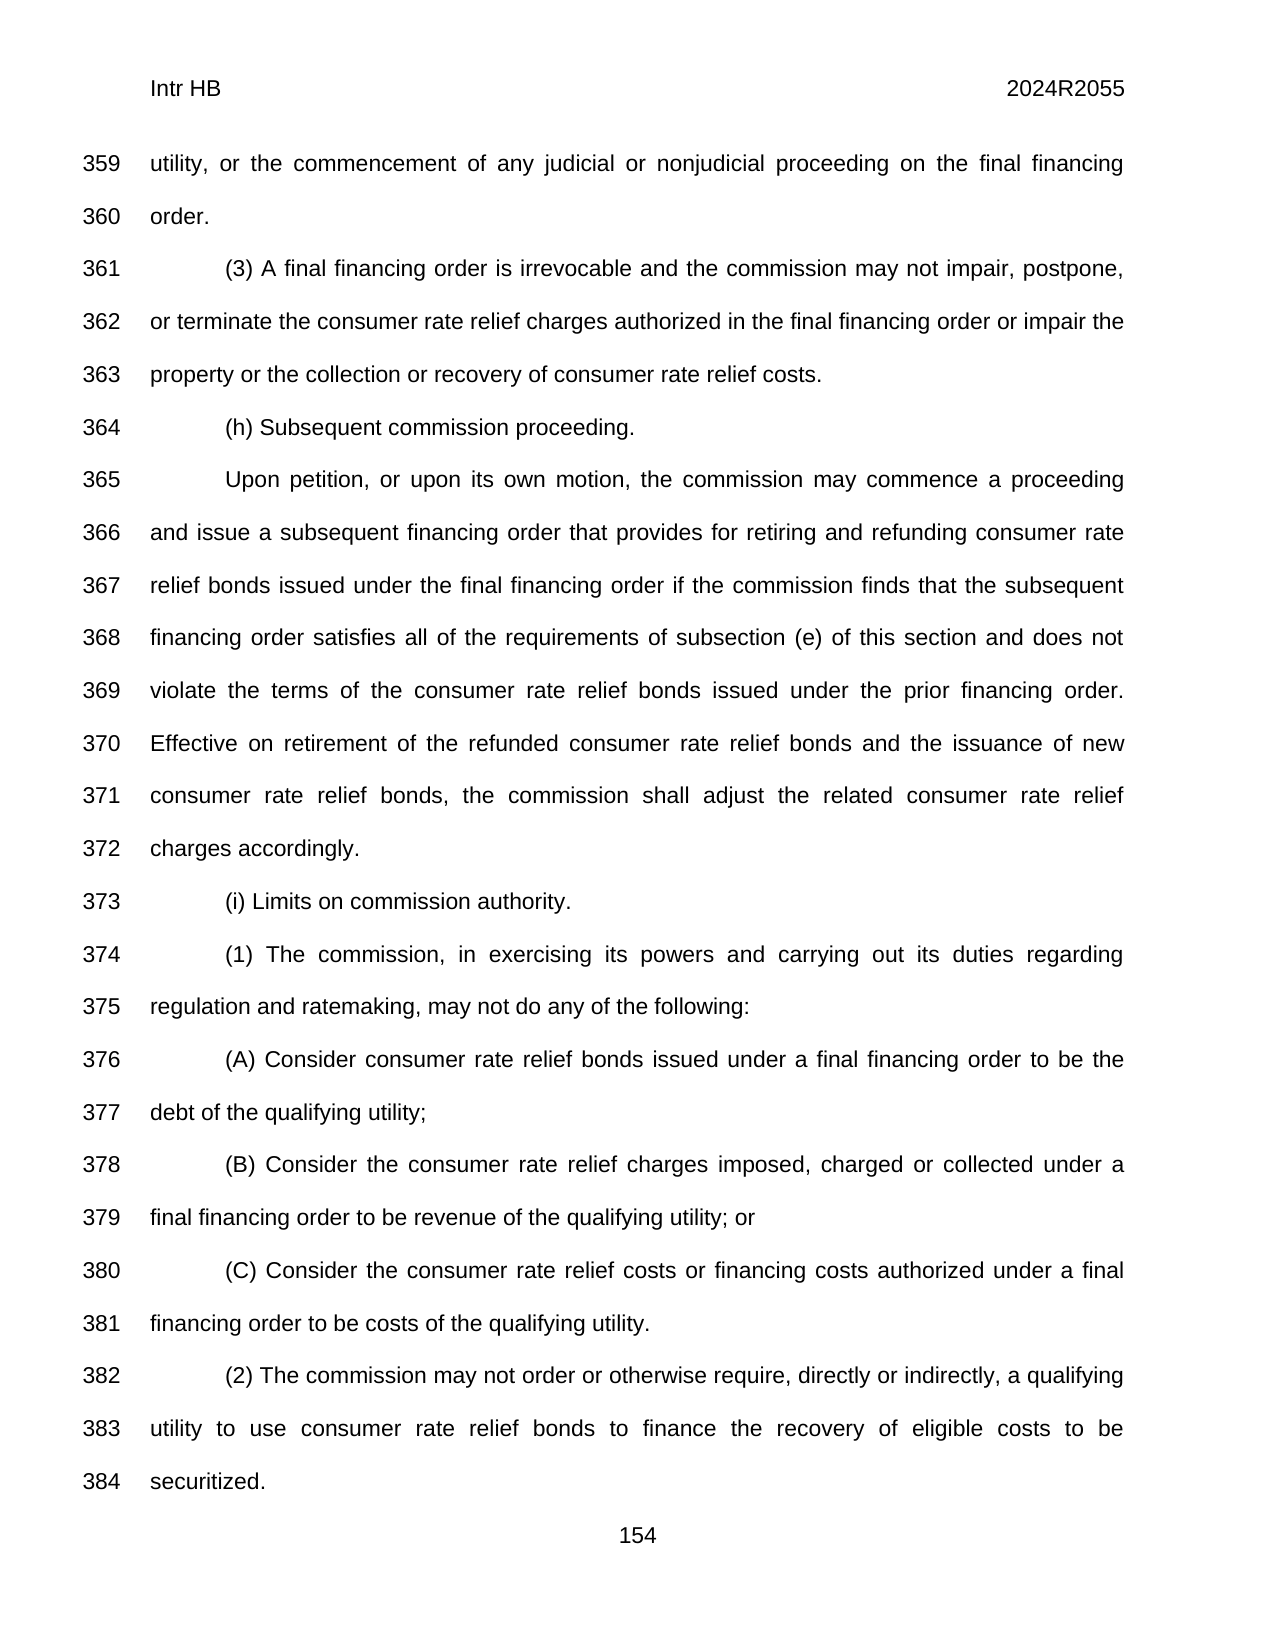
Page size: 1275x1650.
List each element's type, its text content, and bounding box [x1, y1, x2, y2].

text (3) A final financing order is irrevocable and the commission may not impair, postpone, or terminate the consumer rate relief charges authorized in the final financing order or impair the property or the collection or recovery of consumer rate relief costs. [150, 255, 1125, 387]
text (1) The commission, in exercising its powers and carrying out its duties regarding regulation and ratemaking, may not do any of the following: [150, 941, 1125, 1020]
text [150, 150, 1125, 229]
text (i) Limits on commission authority. [150, 888, 1125, 914]
text (2) The commission may not order or otherwise require, directly or indirectly, a qualifying utility to use consumer rate relief bonds to finance the recovery of eligible costs to be securitized. [150, 1362, 1125, 1494]
text (h) Subsequent commission proceeding. [150, 413, 1125, 440]
text (A) Consider consumer rate relief bonds issued under a final financing order to be the debt of the qualifying utility; [150, 1046, 1125, 1125]
text (B) Consider the consumer rate relief charges imposed, charged or collected under a final financing order to be revenue of the qualifying utility; or [150, 1151, 1125, 1231]
text Upon petition, or upon its own motion, the commission may commence a proceeding and issue a subsequent financing order that provides for retiring and refunding consumer rate relief bonds issued under the final financing order if the commission finds that the subsequent financing order satisfies all of the requirements of subsection (e) of this section and does not violate the terms of the consumer rate relief bonds issued under the prior financing order. Effective on retirement of the refunded consumer rate relief bonds and the issuance of new consumer rate relief bonds, the commission shall adjust the related consumer rate relief charges accordingly. [150, 466, 1125, 862]
text (C) Consider the consumer rate relief costs or financing costs authorized under a final financing order to be costs of the qualifying utility. [150, 1257, 1125, 1336]
